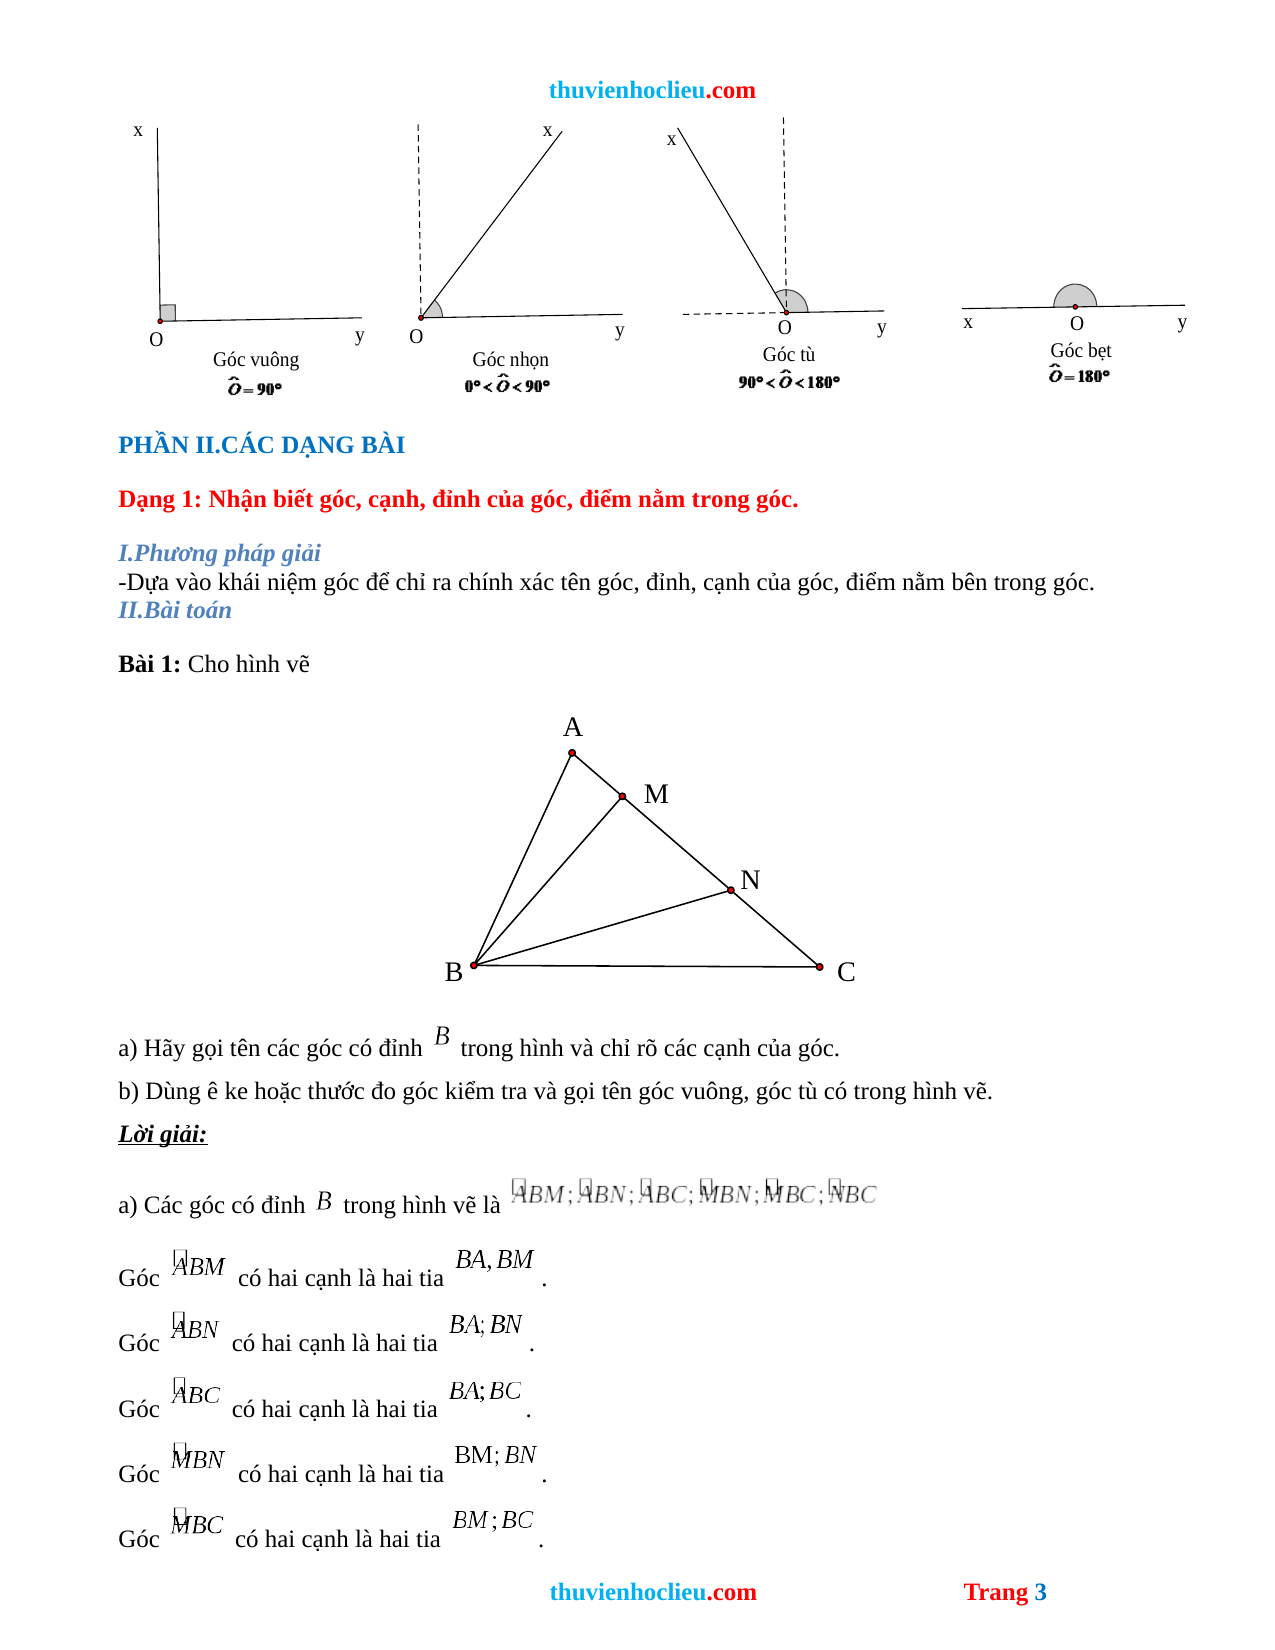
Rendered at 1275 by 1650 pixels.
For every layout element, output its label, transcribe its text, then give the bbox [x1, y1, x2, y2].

text Góc có hai cạnh là hai tia . [118, 1436, 1183, 1488]
text I.Phương pháp giải [118, 538, 1186, 567]
text Lời giải: [118, 1119, 1098, 1147]
text Dạng 1: Nhận biết góc, cạnh, đỉnh của góc, điểm nằm trong góc. [118, 484, 1098, 513]
text II.Bài toán [118, 595, 1098, 624]
text PHẦN II.CÁC DẠNG BÀI [118, 430, 1098, 459]
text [118, 1502, 1183, 1553]
text Góc có hai cạnh là hai tia . [118, 1371, 1183, 1422]
text Góc có hai cạnh là hai tia . [118, 1306, 1183, 1357]
text Góc có hai cạnh là hai tia . [118, 1244, 1183, 1292]
text a) Các góc có đỉnh trong hình vẽ là [118, 1172, 1098, 1218]
text -Dựa vào khái niệm góc để chỉ ra chính xác tên góc, đỉnh, cạnh của góc, điểm nằm bên trong góc. [118, 567, 1186, 595]
text a) Hãy gọi tên các góc có đỉnh trong hình và chỉ rõ các cạnh của góc. [118, 1020, 1183, 1062]
text b) Dùng ê ke hoặc thước đo góc kiểm tra và gọi tên góc vuông, góc tù có trong hình vẽ. [118, 1076, 1183, 1104]
text Bài 1: Cho hình vẽ [118, 649, 1183, 678]
